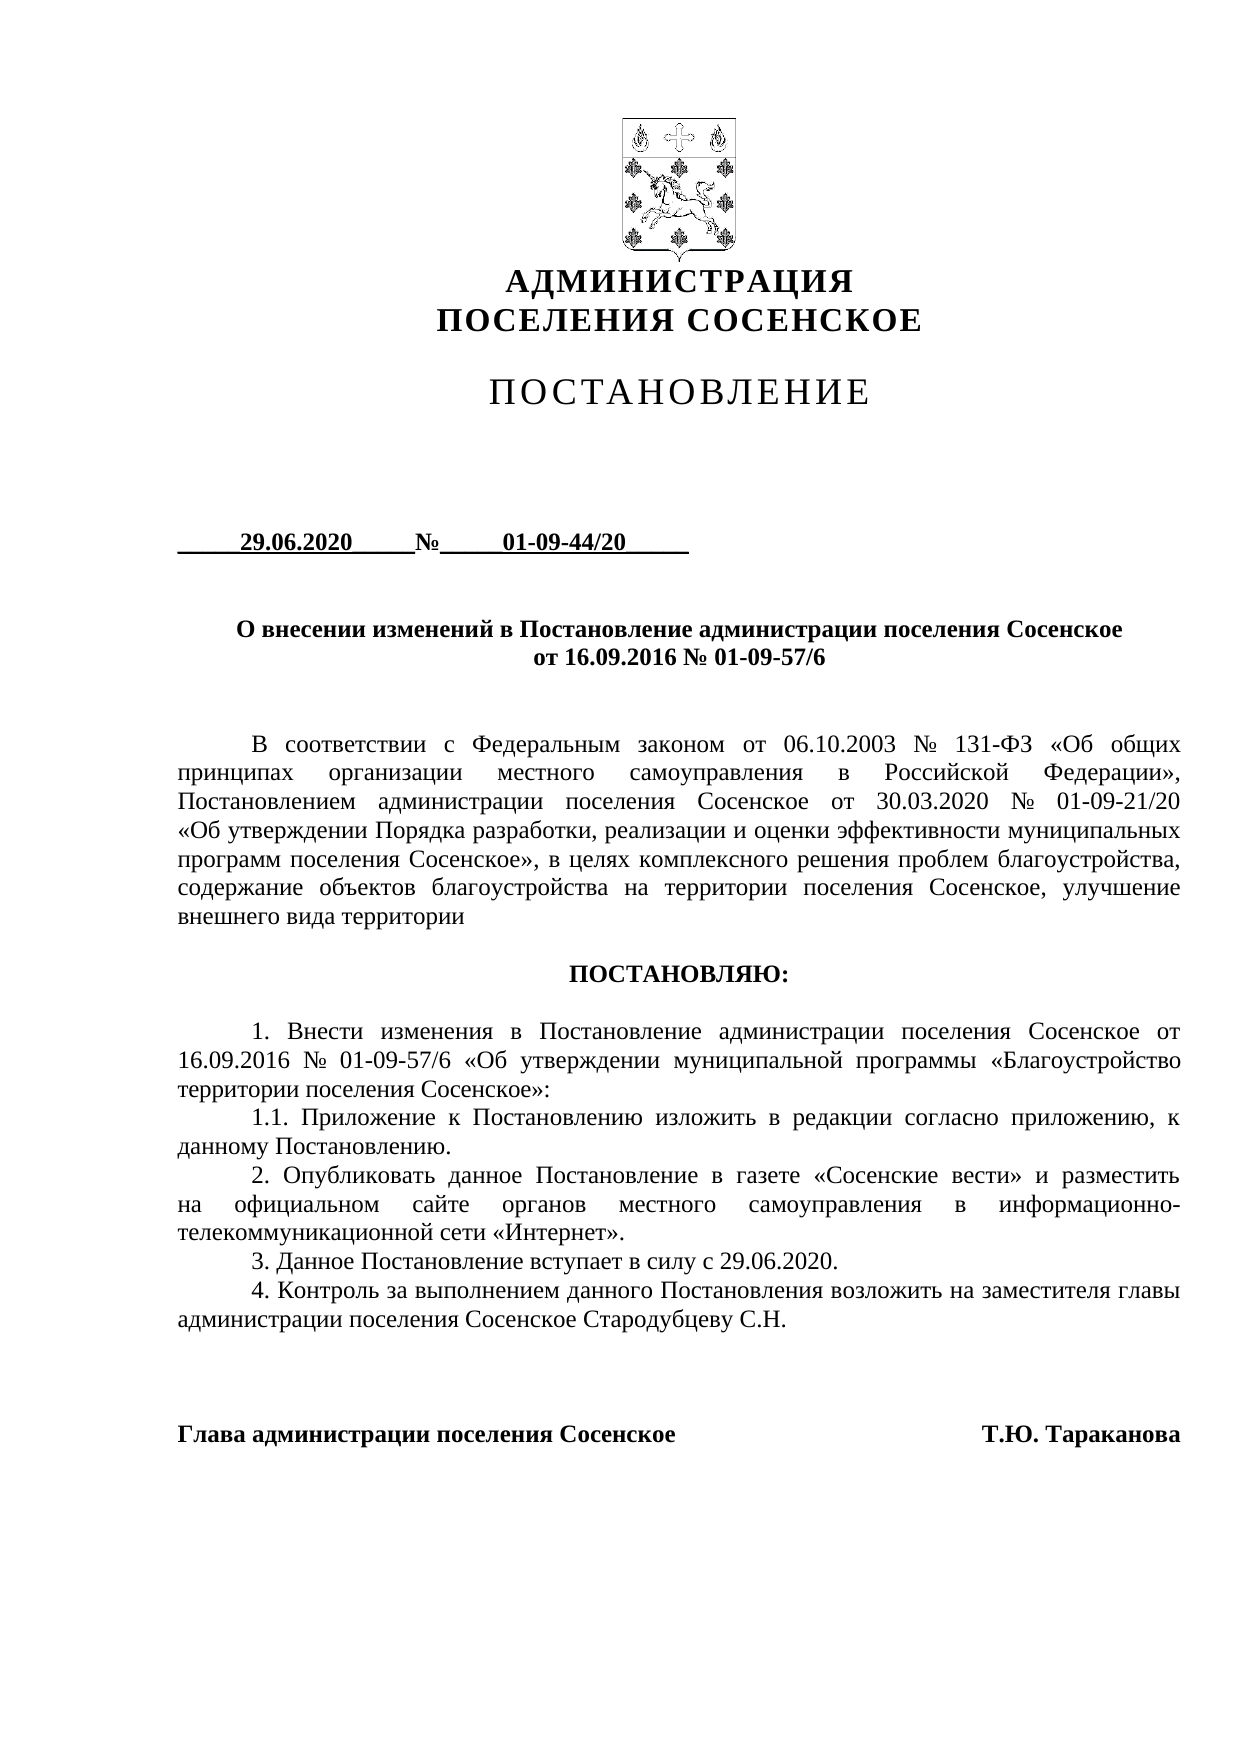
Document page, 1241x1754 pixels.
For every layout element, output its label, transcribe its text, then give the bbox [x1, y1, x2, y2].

text 1. Внести изменения в Постановление администрации поселения Сосенское от 16.09.2016 № 01-09-57/6 «Об утверждении муниципальной программы «Благоустройство территории поселения Сосенское»: [177, 1016, 1181, 1102]
text 2. Опубликовать данное Постановление в газете «Сосенские вести» и разместить на официальном сайте органов местного самоуправления в информационно-телекоммуникационной сети «Интернет». [177, 1160, 1181, 1246]
text ПОСТАНОВЛЯЮ: [177, 959, 1181, 987]
text Глава администрации поселения Сосенское Т.Ю. Тараканова [177, 1419, 1181, 1447]
text 4. Контроль за выполнением данного Постановления возложить на заместителя главы администрации поселения Сосенское Стародубцеву С.Н. [177, 1275, 1181, 1332]
text О внесении изменений в Постановление администрации поселения Сосенское [177, 614, 1181, 642]
text 3. Данное Постановление вступает в силу с 29.06.2020. [177, 1246, 1181, 1275]
text _____29.06.2020_____№_____01-09-44/20_____ [177, 527, 1181, 556]
text 1.1. Приложение к Постановлению изложить в редакции согласно приложению, к данному Постановлению. [177, 1102, 1181, 1160]
text ПОСЕЛЕНИЯ СОСЕНСКОЕ [177, 300, 1181, 338]
text В соответствии с Федеральным законом от 06.10.2003 № 131-ФЗ «Об общих принципах организации местного самоуправления в Российской Федерации», Постановлением администрации поселения Сосенское от 30.03.2020 № 01-09-21/20 «Об утверждении Порядка разработки, реализации и оценки эффективности муниципальных программ поселения Сосенское», в целях комплексного решения проблем благоустройства, содержание объектов благоустройства на территории поселения Сосенское, улучшение внешнего вида территории [177, 729, 1181, 930]
text АДМИНИСТРАЦИЯ [177, 262, 1181, 300]
text от 16.09.2016 № 01-09-57/6 [177, 642, 1181, 671]
text ПОСТАНОВЛЕНИЕ [177, 369, 1181, 412]
